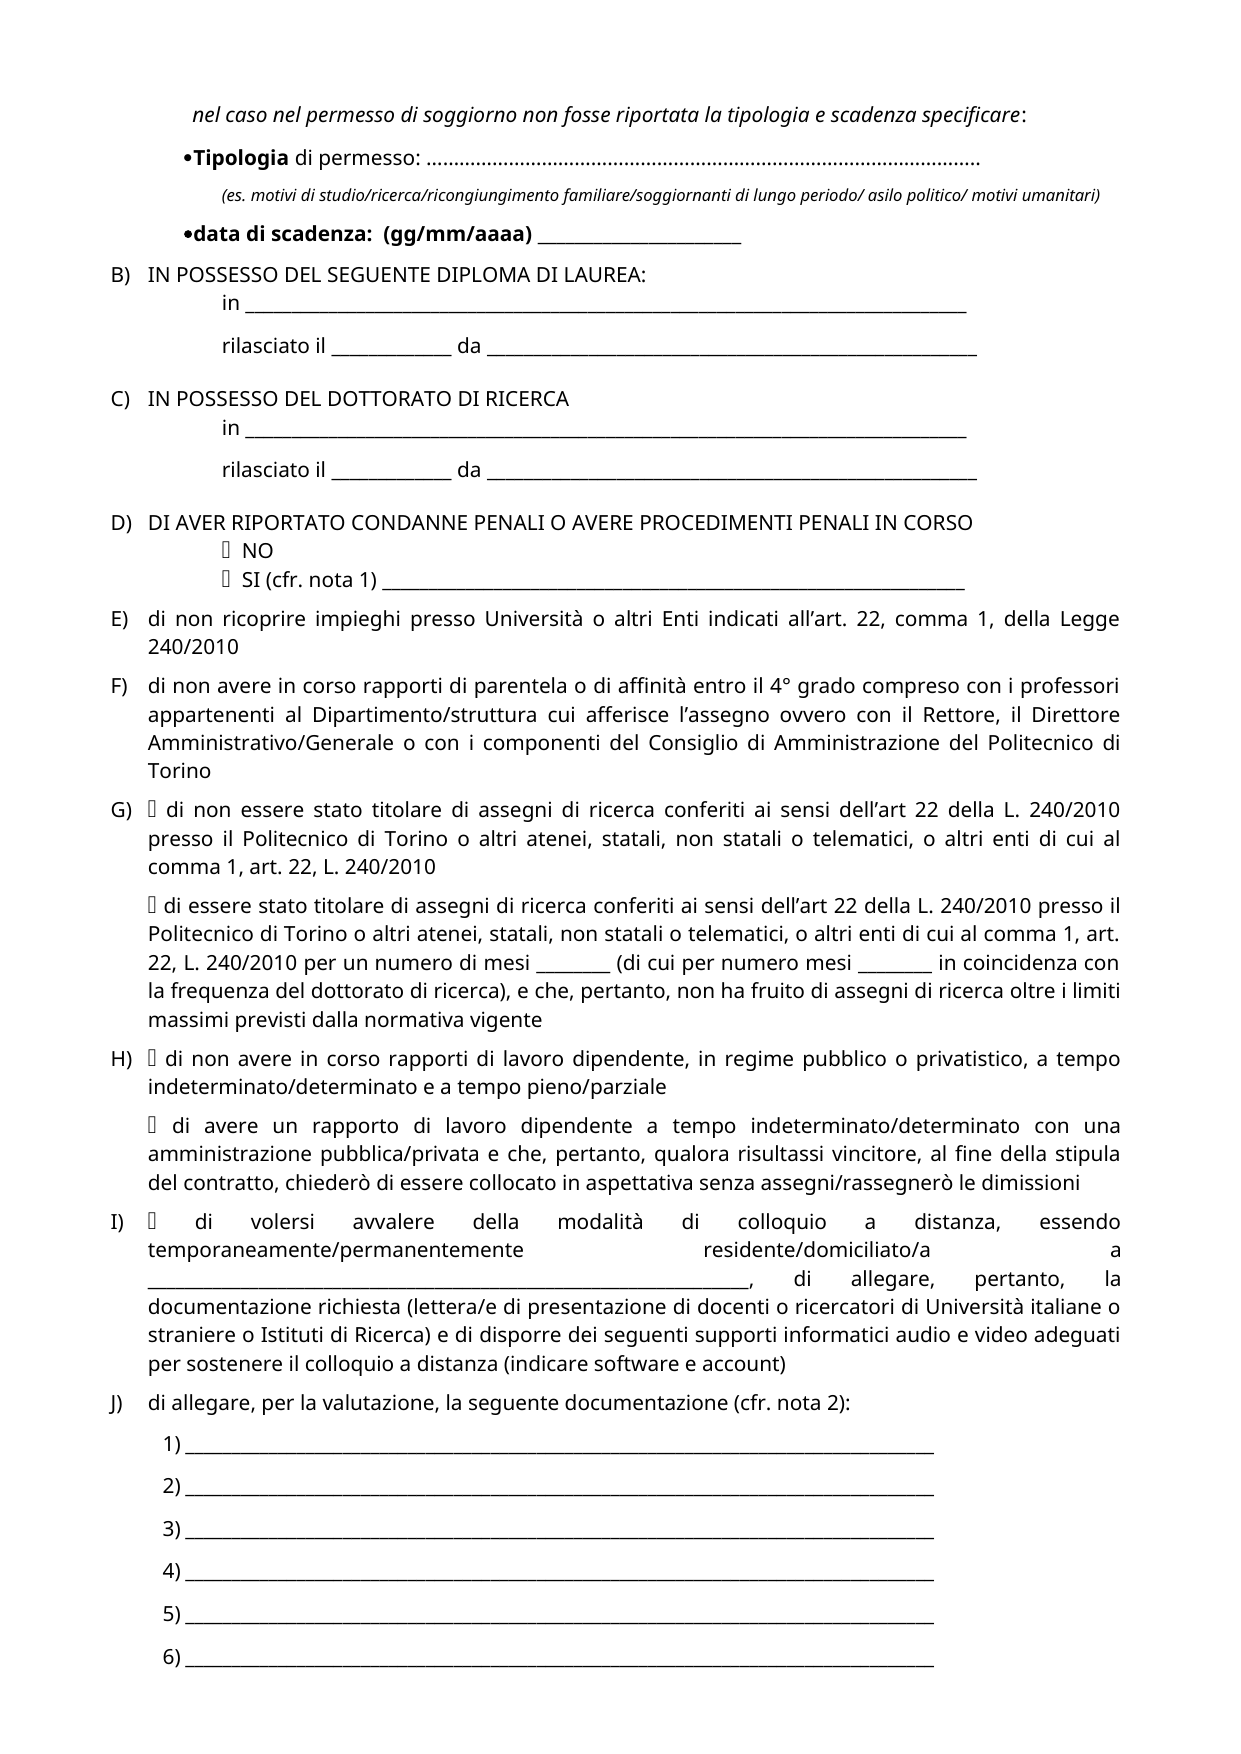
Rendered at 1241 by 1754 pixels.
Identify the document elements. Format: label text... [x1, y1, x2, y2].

text rilasciato il _____________ da _____________________________________________________ [222, 455, 1122, 484]
list IN POSSESSO DEL DOTTORATO DI RICERCA [110, 384, 1122, 413]
list data di scadenza: (gg/mm/aaaa) ______________________ [184, 219, 1122, 248]
text rilasciato il _____________ da _____________________________________________________ [222, 331, 1122, 359]
text in ______________________________________________________________________________ [222, 413, 1122, 441]
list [162, 1642, 1122, 1670]
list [162, 1599, 1122, 1628]
list _________________________________________________________________________________ [162, 1471, 1122, 1500]
list di volersi avvalere della modalità di colloquio a distanza, essendo temporaneamente/permanentemente residente/domiciliato/a a _________________________________________________________________, di allegare, pertanto, la documentazione richiesta (lettera/e di presentazione di docenti o ricercatori di Università italiane o straniere o Istituti di Ricerca) e di disporre dei seguenti supporti informatici audio e video adeguati per sostenere il colloquio a distanza (indicare software e account) [110, 1207, 1122, 1377]
list IN POSSESSO DEL SEGUENTE DIPLOMA DI LAUREA: [110, 260, 1122, 288]
text NO [222, 537, 1122, 565]
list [162, 1557, 1122, 1585]
text (es. motivi di studio/ricerca/ricongiungimento familiare/soggiornanti di lungo periodo/ asilo politico/ motivi umanitari) [222, 184, 1122, 207]
list di non essere stato titolare di assegni di ricerca conferiti ai sensi dell’art 22 della L. 240/2010 presso il Politecnico di Torino o altri atenei, statali, non statali o telematici, o altri enti di cui al comma 1, art. . 240/2010 [110, 795, 1122, 881]
list Tipologia di permesso: ……………………………………………………………………………………….. [184, 143, 1122, 171]
text in ______________________________________________________________________________ [222, 288, 1122, 317]
text di avere un rapporto di lavoro dipendente a tempo indeterminato/determinato con una amministrazione pubblica/privata e che, pertanto, qualora risultassi vincitore, al fine della stipula del contratto, chiederò di essere collocato in aspettativa senza assegni/rassegnerò le dimissioni [148, 1111, 1122, 1196]
list di allegare, per la valutazione, la seguente documentazione (cfr. nota 2): [110, 1388, 1122, 1416]
list di non avere in corso rapporti di lavoro dipendente, in regime pubblico o privatistico, a tempo indeterminato/determinato e a tempo pieno/parziale [110, 1044, 1122, 1101]
list di non avere in corso rapporti di parentela o di affinità entro il 4° grado compreso con i professori appartenenti al Dipartimento/struttura cui afferisce l’assegno ovvero con il Rettore, il Direttore Amministrativo/Generale o con i componenti del Consiglio di Amministrazione del Politecnico di Torino [110, 671, 1122, 785]
list _________________________________________________________________________________ [162, 1514, 1122, 1542]
text nel caso nel permesso di soggiorno non fosse riportata la tipologia e scadenza specificare: [192, 100, 1122, 129]
text SI (cfr. nota 1) _______________________________________________________________ [222, 565, 1122, 593]
list _________________________________________________________________________________ [162, 1429, 1122, 1457]
list DI AVER RIPORTATO CONDANNE PENALI O AVERE PROCEDIMENTI PENALI IN CORSO [110, 508, 1122, 537]
text di essere stato titolare di assegni di ricerca conferiti ai sensi dell’art 22 della L. 240/2010 presso il Politecnico di Torino o altri atenei, statali, non statali o telematici, o altri enti di cui al comma 1, art. . 240/2010 per un numero di mesi ________ (di cui per numero mesi ________ in coincidenza con la frequenza del dottorato di ricerca), e che, pertanto, non ha fruito di assegni di ricerca oltre i limiti massimi previsti dalla normativa vigente [148, 891, 1122, 1033]
list di non ricoprire impieghi presso Università o altri Enti indicati all’art. 22, comma 1, della Legge 240/2010 [110, 604, 1122, 661]
